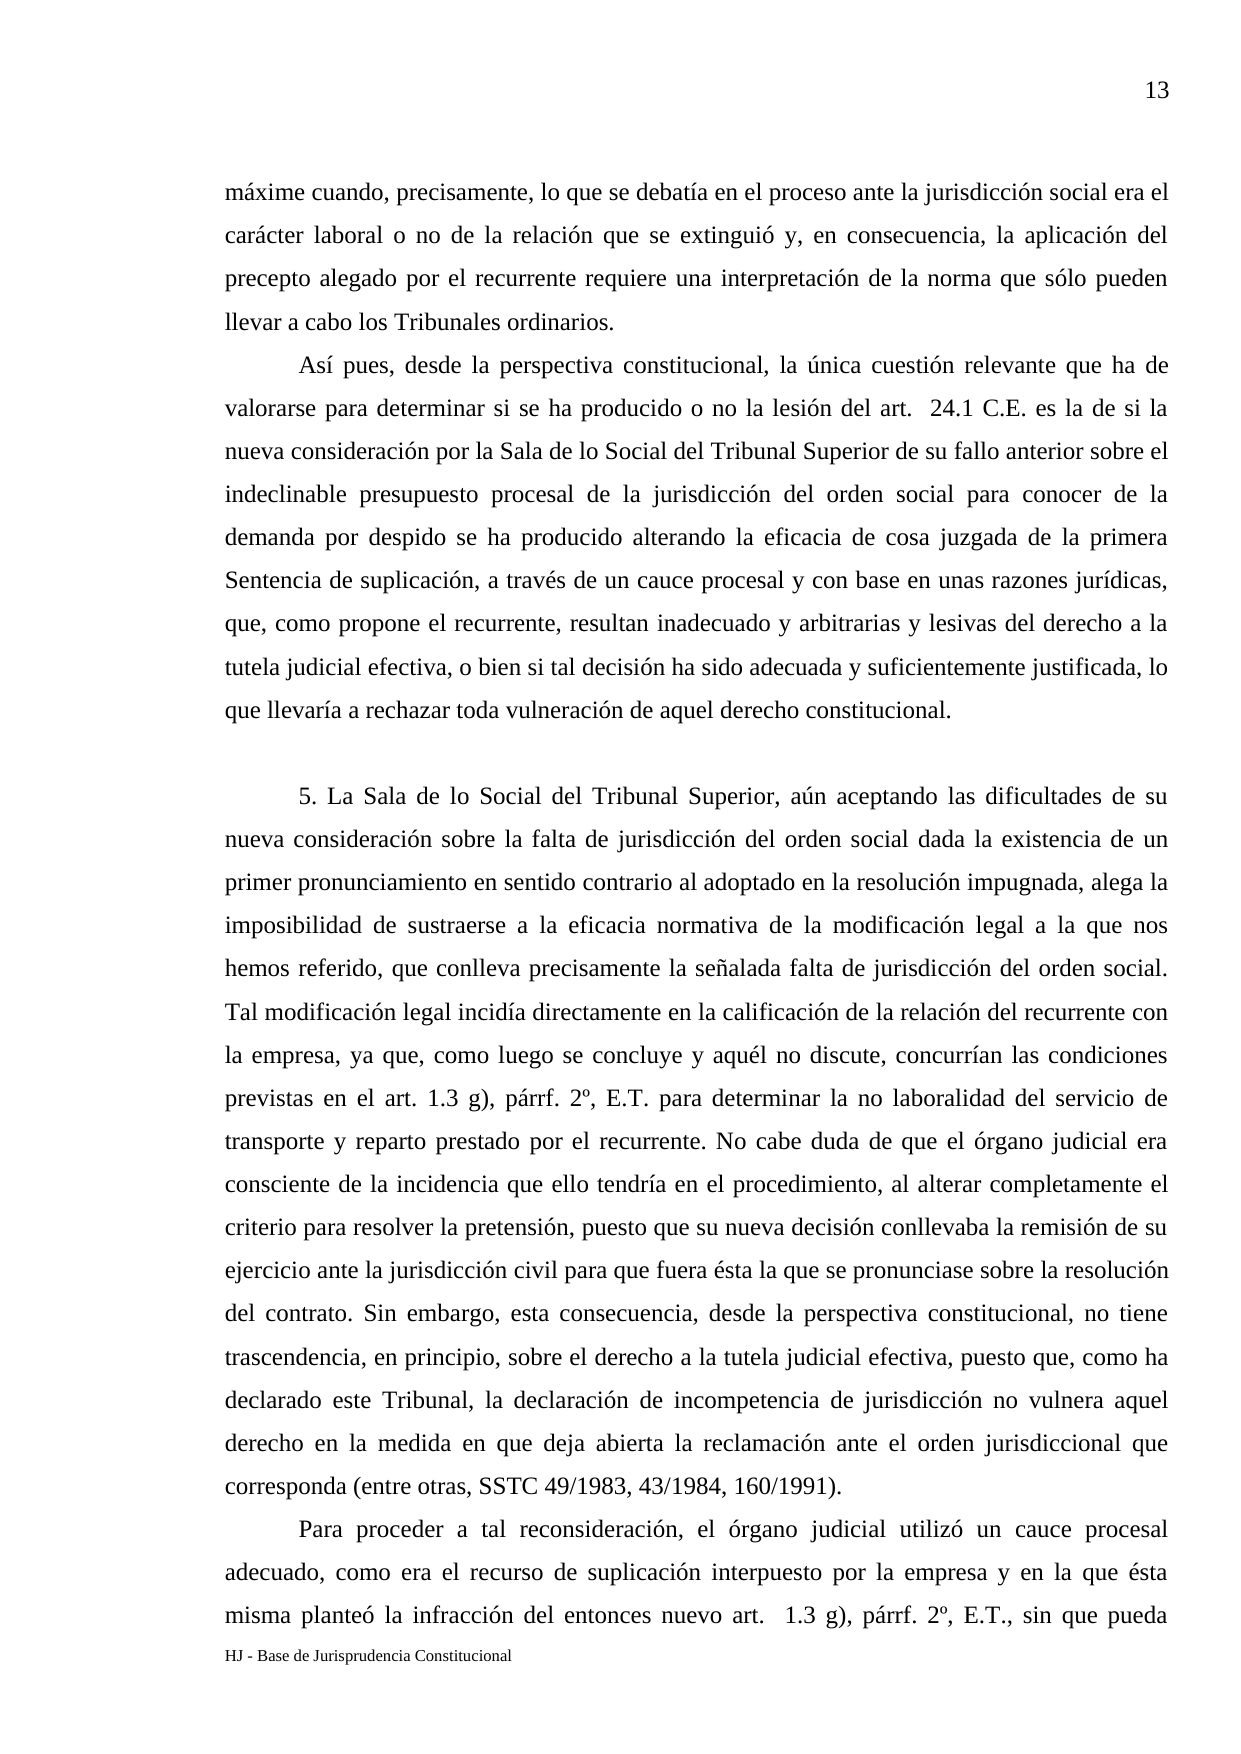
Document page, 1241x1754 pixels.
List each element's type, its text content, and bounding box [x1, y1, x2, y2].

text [224, 177, 1169, 335]
text Así pues, desde la perspectiva constitucional, la única cuestión relevante que ha de valorarse para determinar si se ha producido o no la lesión del art. 24.1 C.E. es la de si la nueva consideración por la Sala de lo Social del Tribunal Superior de su fallo anterior sobre el indeclinable presupuesto procesal de la jurisdicción del orden social para conocer de la demanda por despido se ha producido alterando la eficacia de cosa juzgada de la primera Sentencia de suplicación, a través de un cauce procesal y con base en unas razones jurídicas, que, como propone el recurrente, resultan inadecuado y arbitrarias y lesivas del derecho a la tutela judicial efectiva, o bien si tal decisión ha sido adecuada y suficientemente justificada, lo que llevaría a rechazar toda vulneración de aquel derecho constitucional. [224, 350, 1169, 723]
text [224, 1514, 1169, 1629]
text 5. La Sala de lo Social del Tribunal Superior, aún aceptando las dificultades de su nueva consideración sobre la falta de jurisdicción del orden social dada la existencia de un primer pronunciamiento en sentido contrario al adoptado en la resolución impugnada, alega la imposibilidad de sustraerse a la eficacia normativa de la modificación legal a la que nos hemos referido, que conlleva precisamente la señalada falta de jurisdicción del orden social. Tal modificación legal incidía directamente en la calificación de la relación del recurrente con la empresa, ya que, como luego se concluye y aquél no discute, concurrían las condiciones previstas en el art. 1.3 g), párrf. 2º, E.T. para determinar la no laboralidad del servicio de transporte y reparto prestado por el recurrente. No cabe duda de que el órgano judicial era consciente de la incidencia que ello tendría en el procedimiento, al alterar completamente el criterio para resolver la pretensión, puesto que su nueva decisión conllevaba la remisión de su ejercicio ante la jurisdicción civil para que fuera ésta la que se pronunciase sobre la resolución del contrato. Sin embargo, esta consecuencia, desde la perspectiva constitucional, no tiene trascendencia, en principio, sobre el derecho a la tutela judicial efectiva, puesto que, como ha declarado este Tribunal, la declaración de incompetencia de jurisdicción no vulnera aquel derecho en la medida en que deja abierta la reclamación ante el orden jurisdiccional que corresponda (entre otras, SSTC 49/1983, 43/1984, 160/1991). [224, 781, 1169, 1500]
